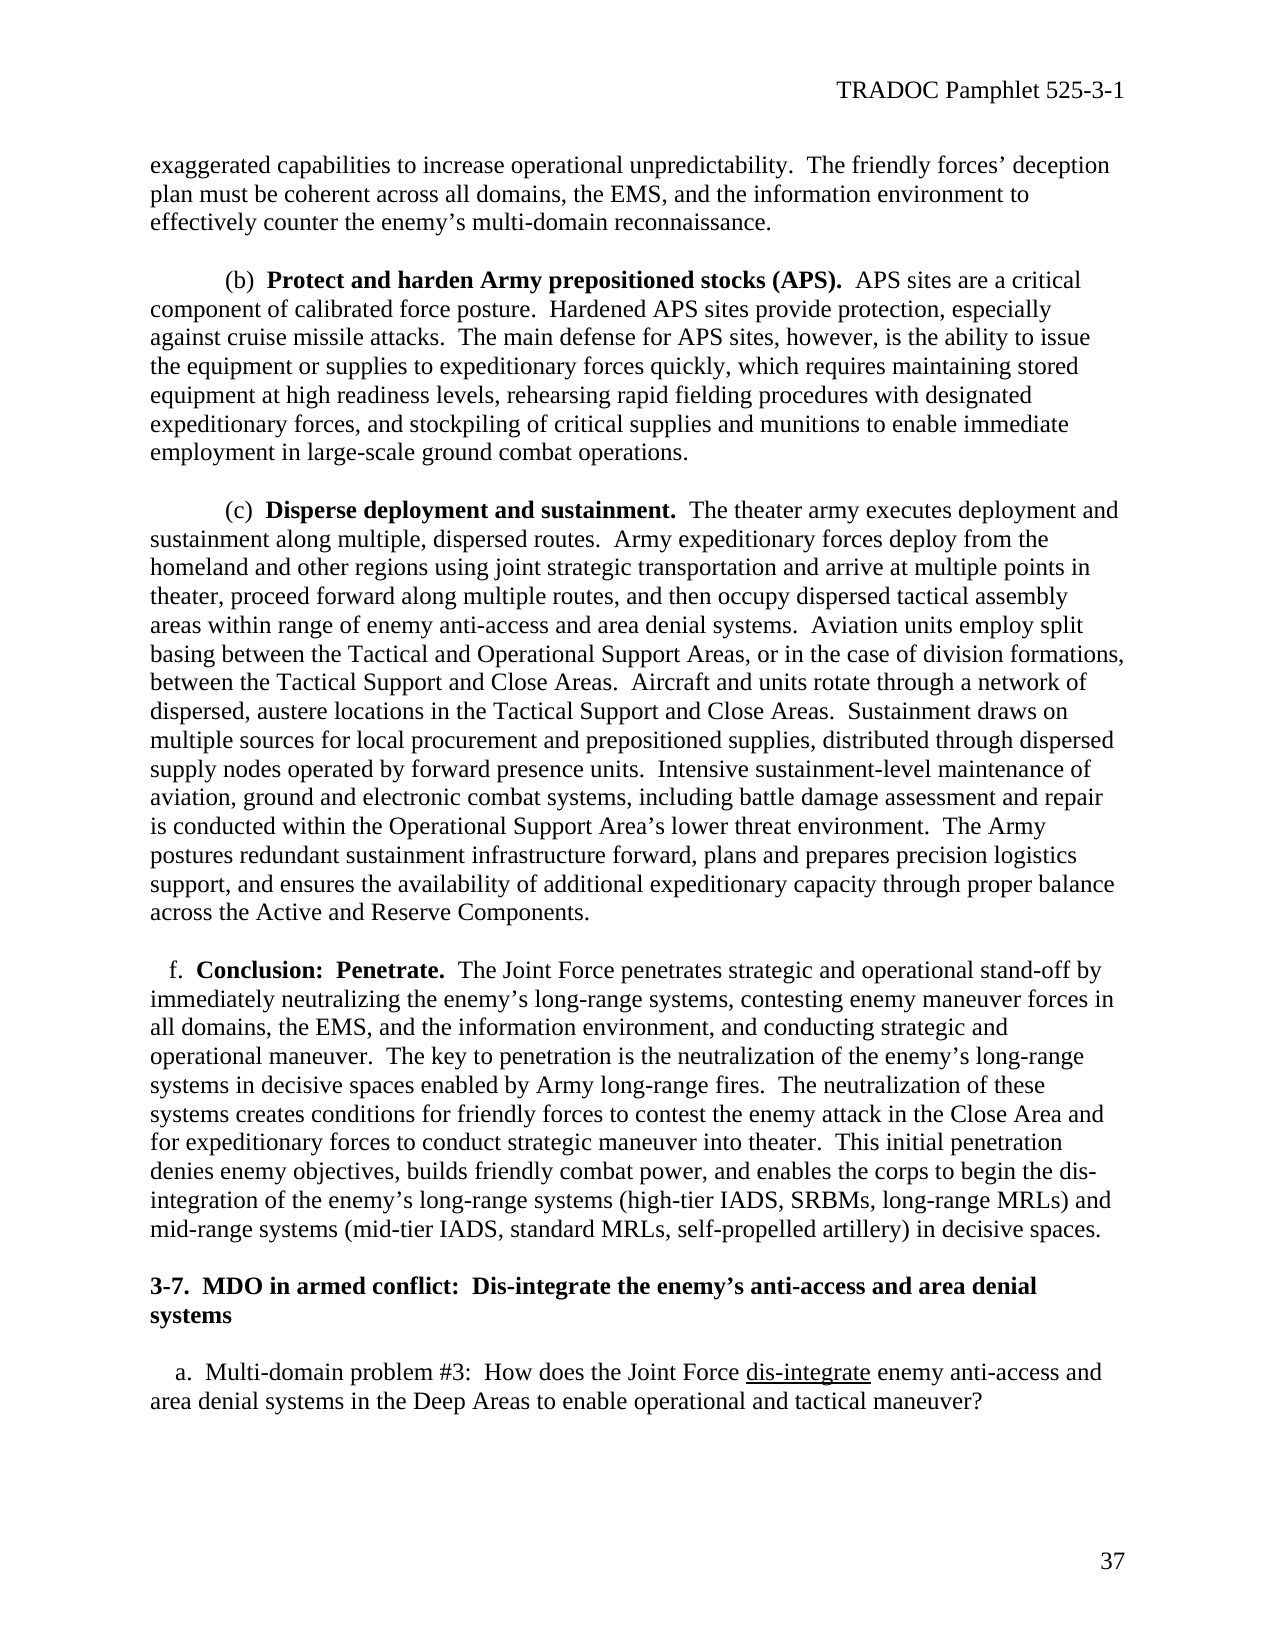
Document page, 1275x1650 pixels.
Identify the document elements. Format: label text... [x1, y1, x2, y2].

text (b) Protect and harden Army prepositioned stocks (APS). APS sites are a critical component of calibrated force posture. Hardened APS sites provide protection, especially against cruise missile attacks. The main defense for APS sites, however, is the ability to issue the equipment or supplies to expeditionary forces quickly, which requires maintaining stored equipment at high readiness levels, rehearsing rapid fielding procedures with designated expeditionary forces, and stockpiling of critical supplies and munitions to enable immediate employment in large-scale ground combat operations. [150, 265, 1125, 466]
subtitle 3-7. MDO in armed conflict: Dis-integrate the enemy’s anti-access and area denial systems [150, 1271, 1125, 1329]
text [150, 150, 1125, 236]
text (c) Disperse deployment and sustainment. The theater army executes deployment and sustainment along multiple, dispersed routes. Army expeditionary forces deploy from the homeland and other regions using joint strategic transportation and arrive at multiple points in theater, proceed forward along multiple routes, and then occupy dispersed tactical assembly areas within range of enemy anti-access and area denial systems. Aviation units employ split basing between the Tactical and Operational Support Areas, or in the case of division formations, between the Tactical Support and Close Areas. Aircraft and units rotate through a network of dispersed, austere locations in the Tactical Support and Close Areas. Sustainment draws on multiple sources for local procurement and prepositioned supplies, distributed through dispersed supply nodes operated by forward presence units. Intensive sustainment-level maintenance of aviation, ground and electronic combat systems, including battle damage assessment and repair is conducted within the Operational Support Area’s lower threat environment. The Army postures redundant sustainment infrastructure forward, plans and prepares precision logistics support, and ensures the availability of additional expeditionary capacity through proper balance across the Active and Reserve Components. [150, 495, 1125, 926]
text a. Multi-domain problem #3: How does the Joint Force dis-integrate enemy anti-access and area denial systems in the Deep Areas to enable operational and tactical maneuver? [150, 1357, 1125, 1415]
text f. Conclusion: Penetrate. The Joint Force penetrates strategic and operational stand-off by immediately neutralizing the enemy’s long-range systems, contesting enemy maneuver forces in all domains, the EMS, and the information environment, and conducting strategic and operational maneuver. The key to penetration is the neutralization of the enemy’s long-range systems in decisive spaces enabled by Army long-range fires. The neutralization of these systems creates conditions for friendly forces to contest the enemy attack in the Close Area and for expeditionary forces to conduct strategic maneuver into theater. This initial penetration denies enemy objectives, builds friendly combat power, and enables the corps to begin the dis-integration of the enemy’s long-range systems (high-tier IADS, SRBMs, long-range MRLs) and mid-range systems (mid-tier IADS, standard MRLs, self-propelled artillery) in decisive spaces. [150, 955, 1125, 1242]
